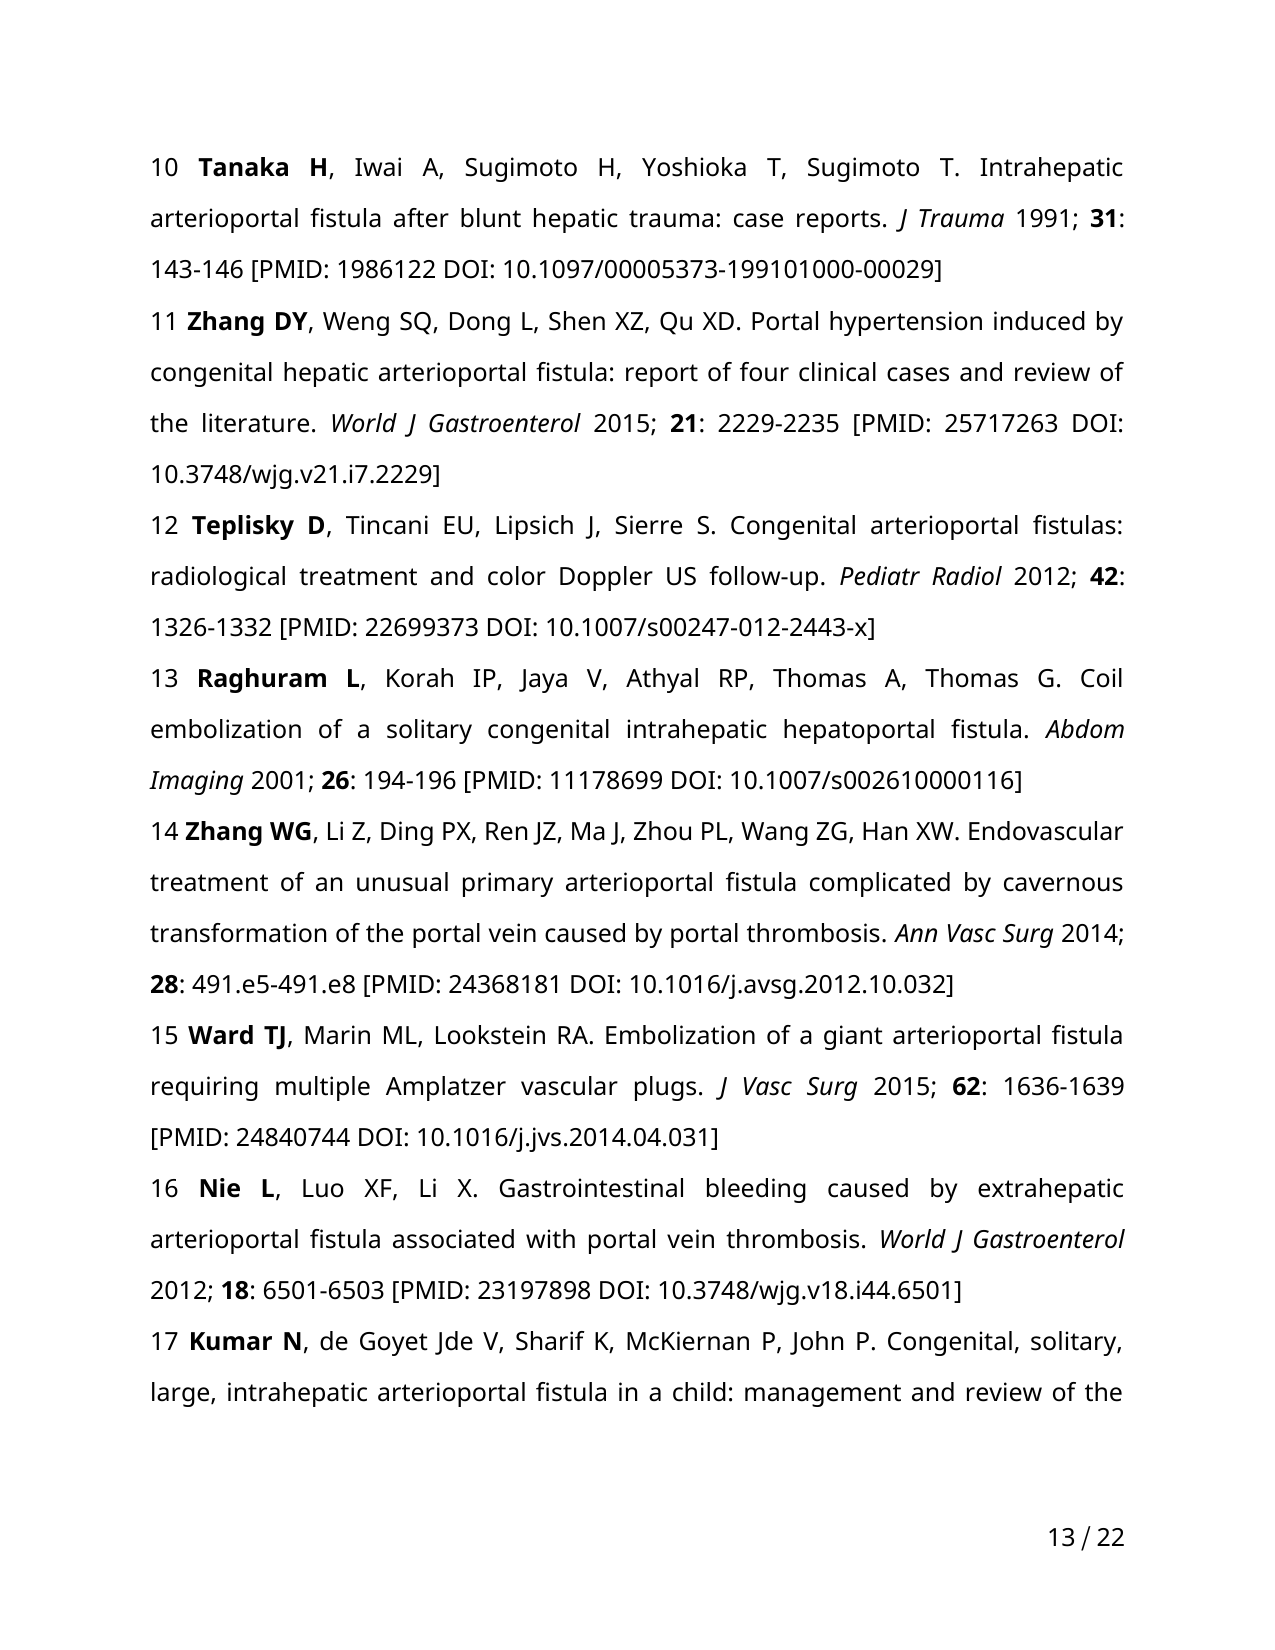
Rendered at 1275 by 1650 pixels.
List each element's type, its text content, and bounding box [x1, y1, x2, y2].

text 10 Tanaka H, Iwai A, Sugimoto H, Yoshioka T, Sugimoto T. Intrahepatic arterioportal fistula after blunt hepatic trauma: case reports. J Trauma 1991; 31: 143-146 [PMID: 1986122 DOI: 10.1097/00005373-199101000-00029] [150, 150, 1125, 286]
text 16 Nie L, Luo XF, Li X. Gastrointestinal bleeding caused by extrahepatic arterioportal fistula associated with portal vein thrombosis. World J Gastroenterol 2012; 18: 6501-6503 [PMID: 23197898 DOI: 10.3748/wjg.v18.i44.6501] [150, 1171, 1125, 1307]
text 14 Zhang WG, Li Z, Ding PX, Ren JZ, Ma J, Zhou PL, Wang ZG, Han XW. Endovascular treatment of an unusual primary arterioportal fistula complicated by cavernous transformation of the portal vein caused by portal thrombosis. Ann Vasc Surg 2014; 28: 491.e5-491.e8 [PMID: 24368181 DOI: 10.1016/j.avsg.2012.10.032] [150, 813, 1125, 1001]
text 15 Ward TJ, Marin ML, Lookstein RA. Embolization of a giant arterioportal fistula requiring multiple Amplatzer vascular plugs. J Vasc Surg 2015; 62: 1636-1639 [PMID: 24840744 DOI: 10.1016/j.jvs.2014.04.031] [150, 1018, 1125, 1154]
text 11 Zhang DY, Weng SQ, Dong L, Shen XZ, Qu XD. Portal hypertension induced by congenital hepatic arterioportal fistula: report of four clinical cases and review of the literature. World J Gastroenterol 2015; 21: 2229-2235 [PMID: 25717263 DOI: 10.3748/wjg.v21.i7.2229] [150, 303, 1125, 490]
text 12 Teplisky D, Tincani EU, Lipsich J, Sierre S. Congenital arterioportal fistulas: radiological treatment and color Doppler US follow-up. Pediatr Radiol 2012; 42: 1326-1332 [PMID: 22699373 DOI: 10.1007/s00247-012-2443-x] [150, 507, 1125, 643]
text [150, 1324, 1125, 1409]
text 13 Raghuram L, Korah IP, Jaya V, Athyal RP, Thomas A, Thomas G. Coil embolization of a solitary congenital intrahepatic hepatoportal fistula. Abdom Imaging 2001; 26: 194-196 [PMID: 11178699 DOI: 10.1007/s002610000116] [150, 660, 1125, 797]
